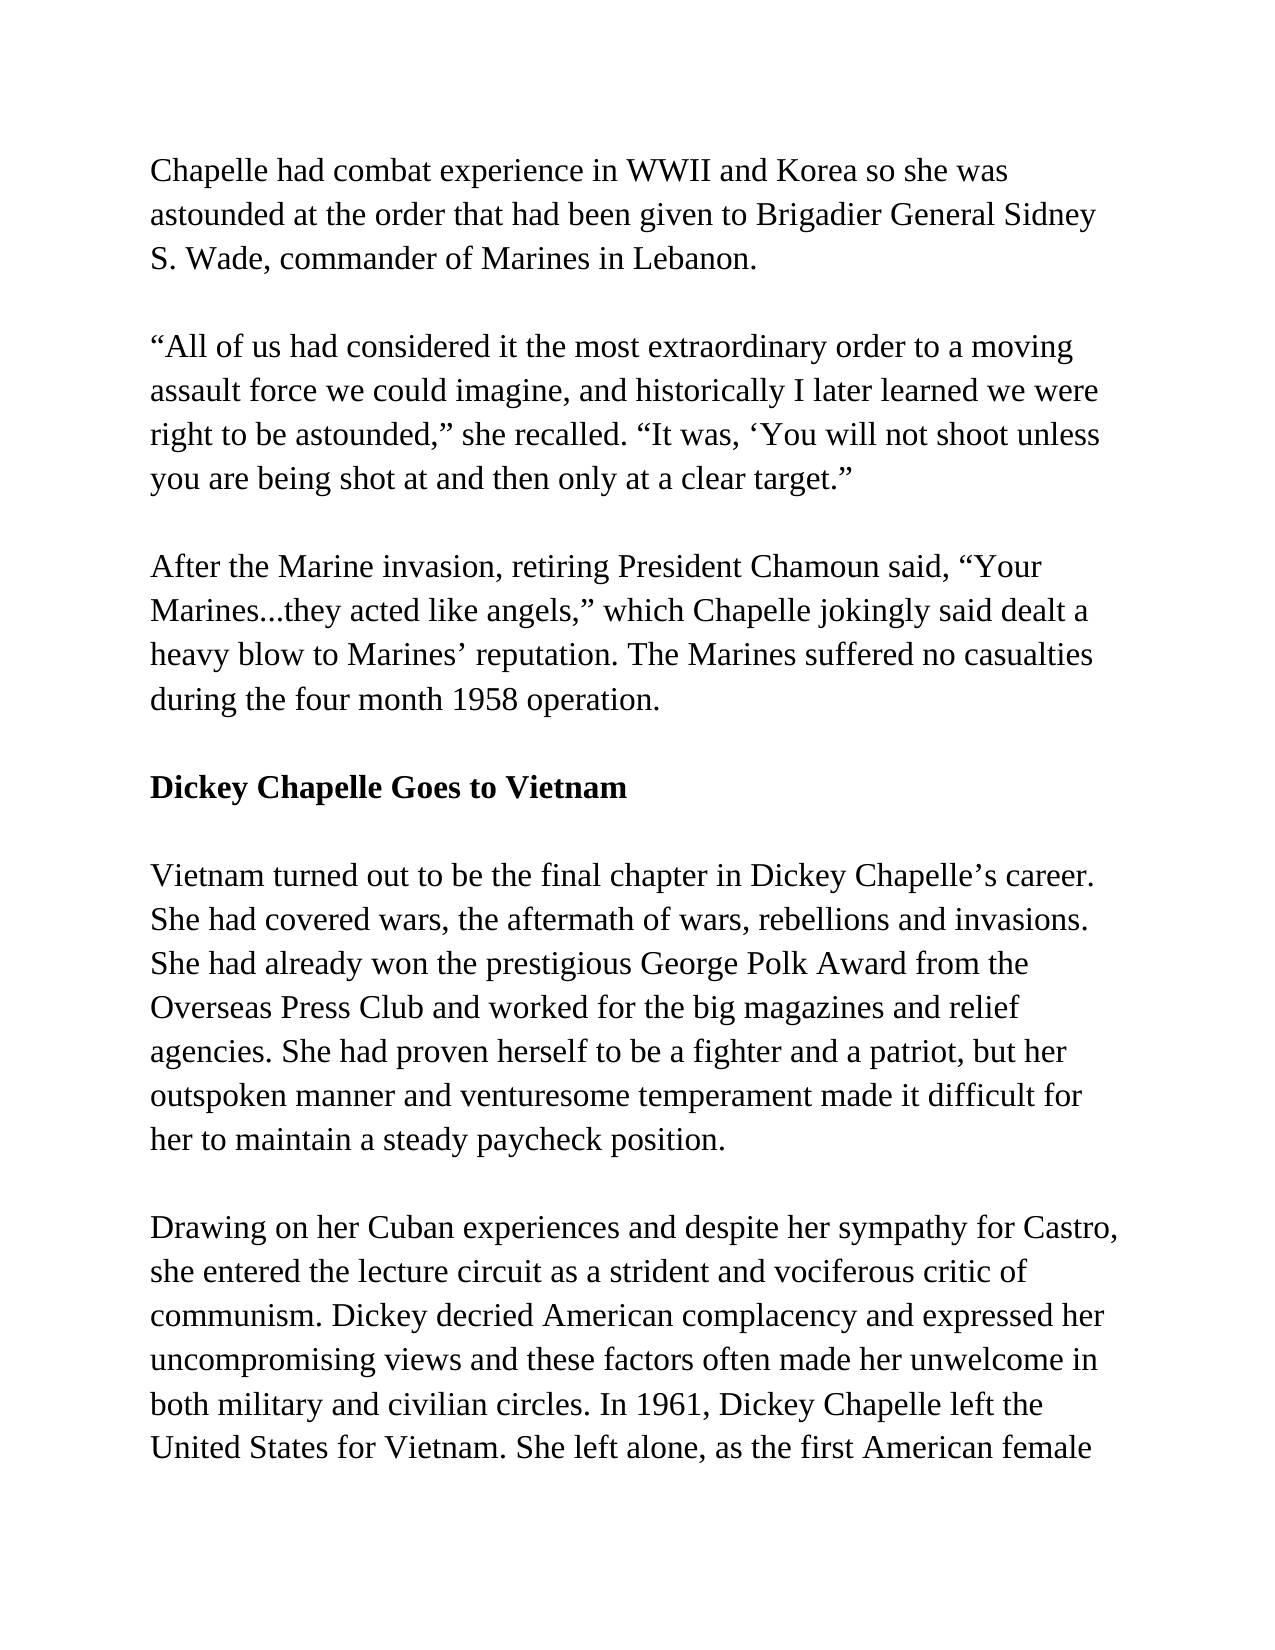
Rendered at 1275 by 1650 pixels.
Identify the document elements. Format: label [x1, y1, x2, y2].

text [150, 150, 1125, 1466]
